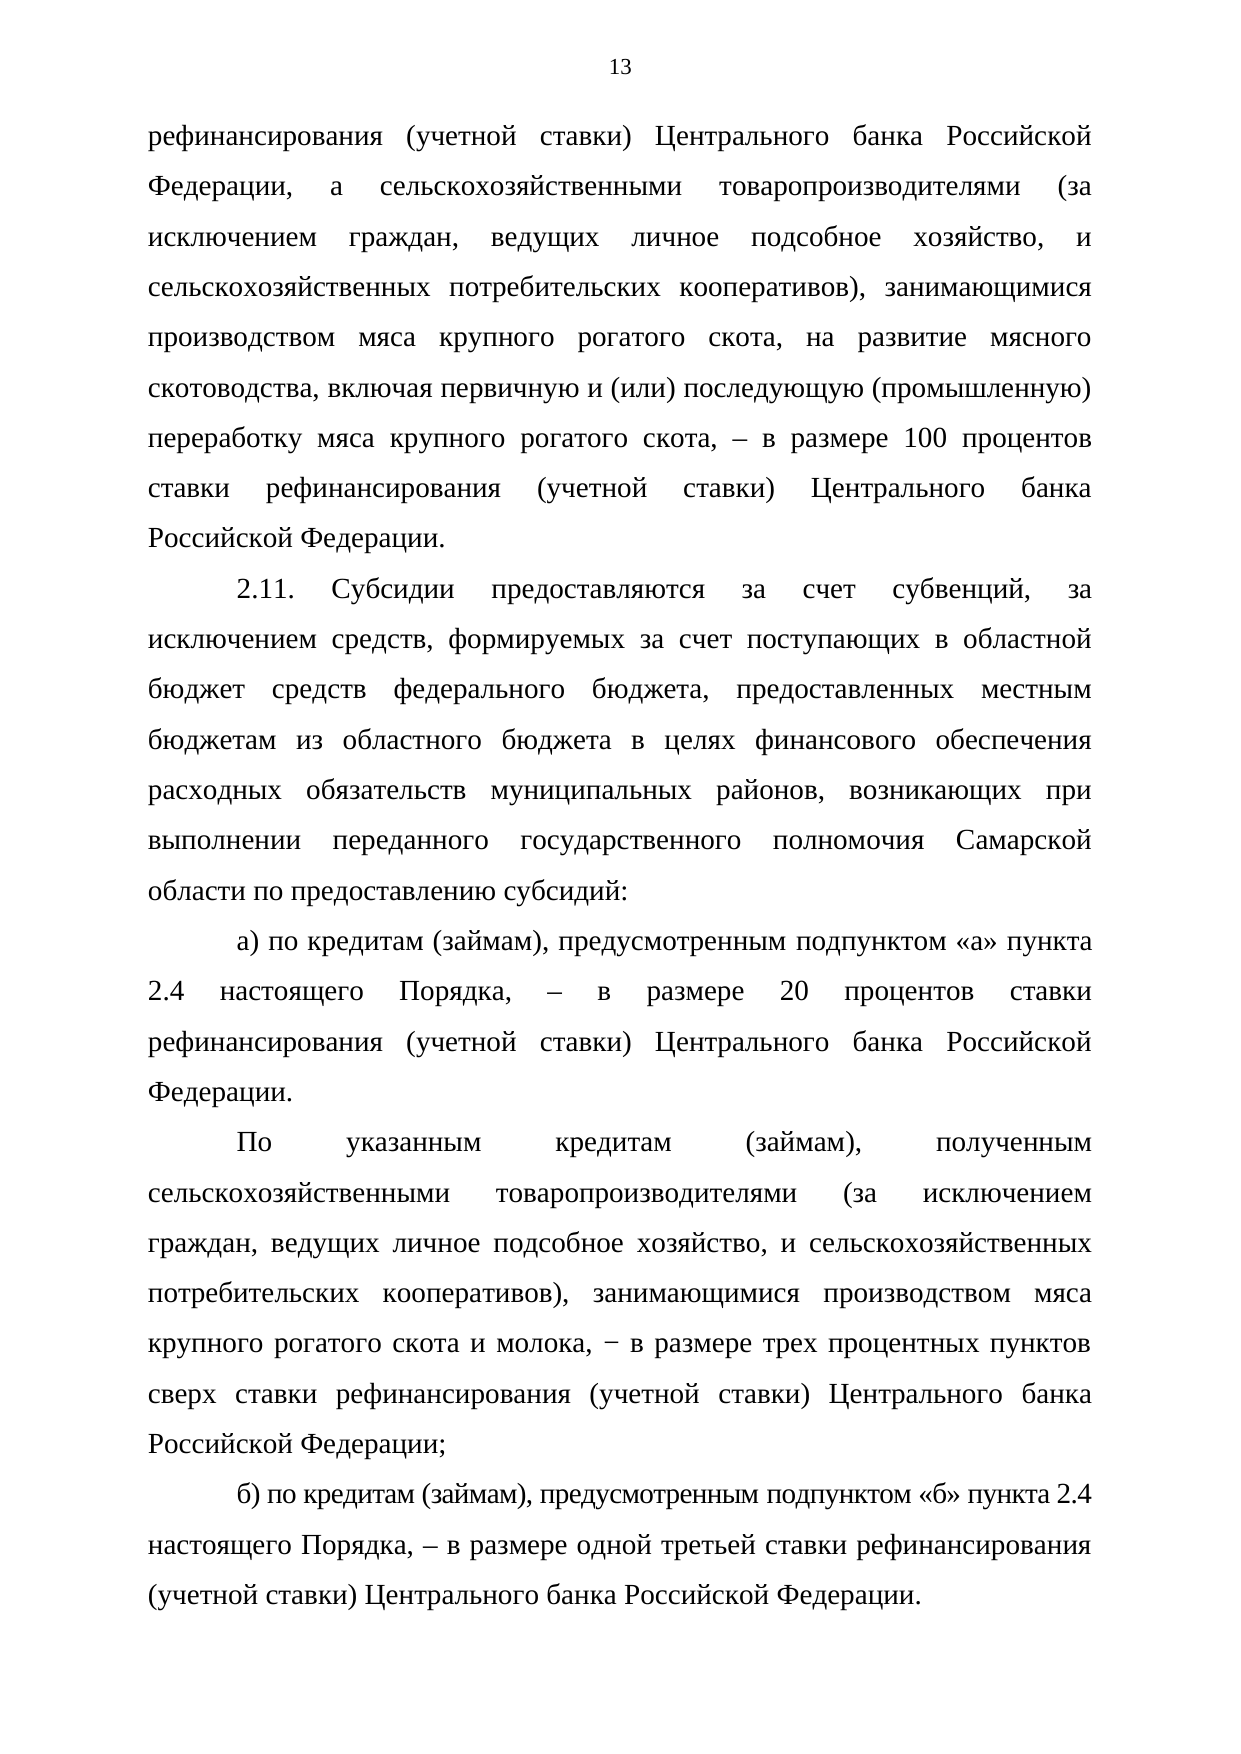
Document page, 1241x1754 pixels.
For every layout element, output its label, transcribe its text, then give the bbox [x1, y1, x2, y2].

text 2.11. Субсидии предоставляются за счет субвенций, за исключением средств, формируемых за счет поступающих в областной бюджет средств федерального бюджета, предоставленных местным бюджетам из областного бюджета в целях финансового обеспечения расходных обязательств муниципальных районов, возникающих при выполнении переданного государственного полномочия Самарской области по предоставлению субсидий: [148, 571, 1092, 906]
text а) по кредитам (займам), предусмотренным подпунктом «а» пункта 2.4 настоящего Порядка, ‒ в размере 20 процентов ставки рефинансирования (учетной ставки) Центрального банка Российской Федерации. [148, 923, 1092, 1108]
text По указанным кредитам (займам), полученным сельскохозяйственными товаропроизводителями (за исключением граждан, ведущих личное подсобное хозяйство, и сельскохозяйственных потребительских кооперативов), занимающимися производством мяса крупного рогатого скота и молока, − в размере трех процентных пунктов сверх ставки рефинансирования (учетной ставки) Центрального банка Российской Федерации; [148, 1124, 1092, 1460]
text б) по кредитам (займам), предусмотренным подпунктом «б» пункта 2.4 настоящего Порядка, ‒ в размере одной третьей ставки рефинансирования (учетной ставки) Центрального банка Российской Федерации. [148, 1477, 1092, 1611]
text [148, 118, 1092, 554]
